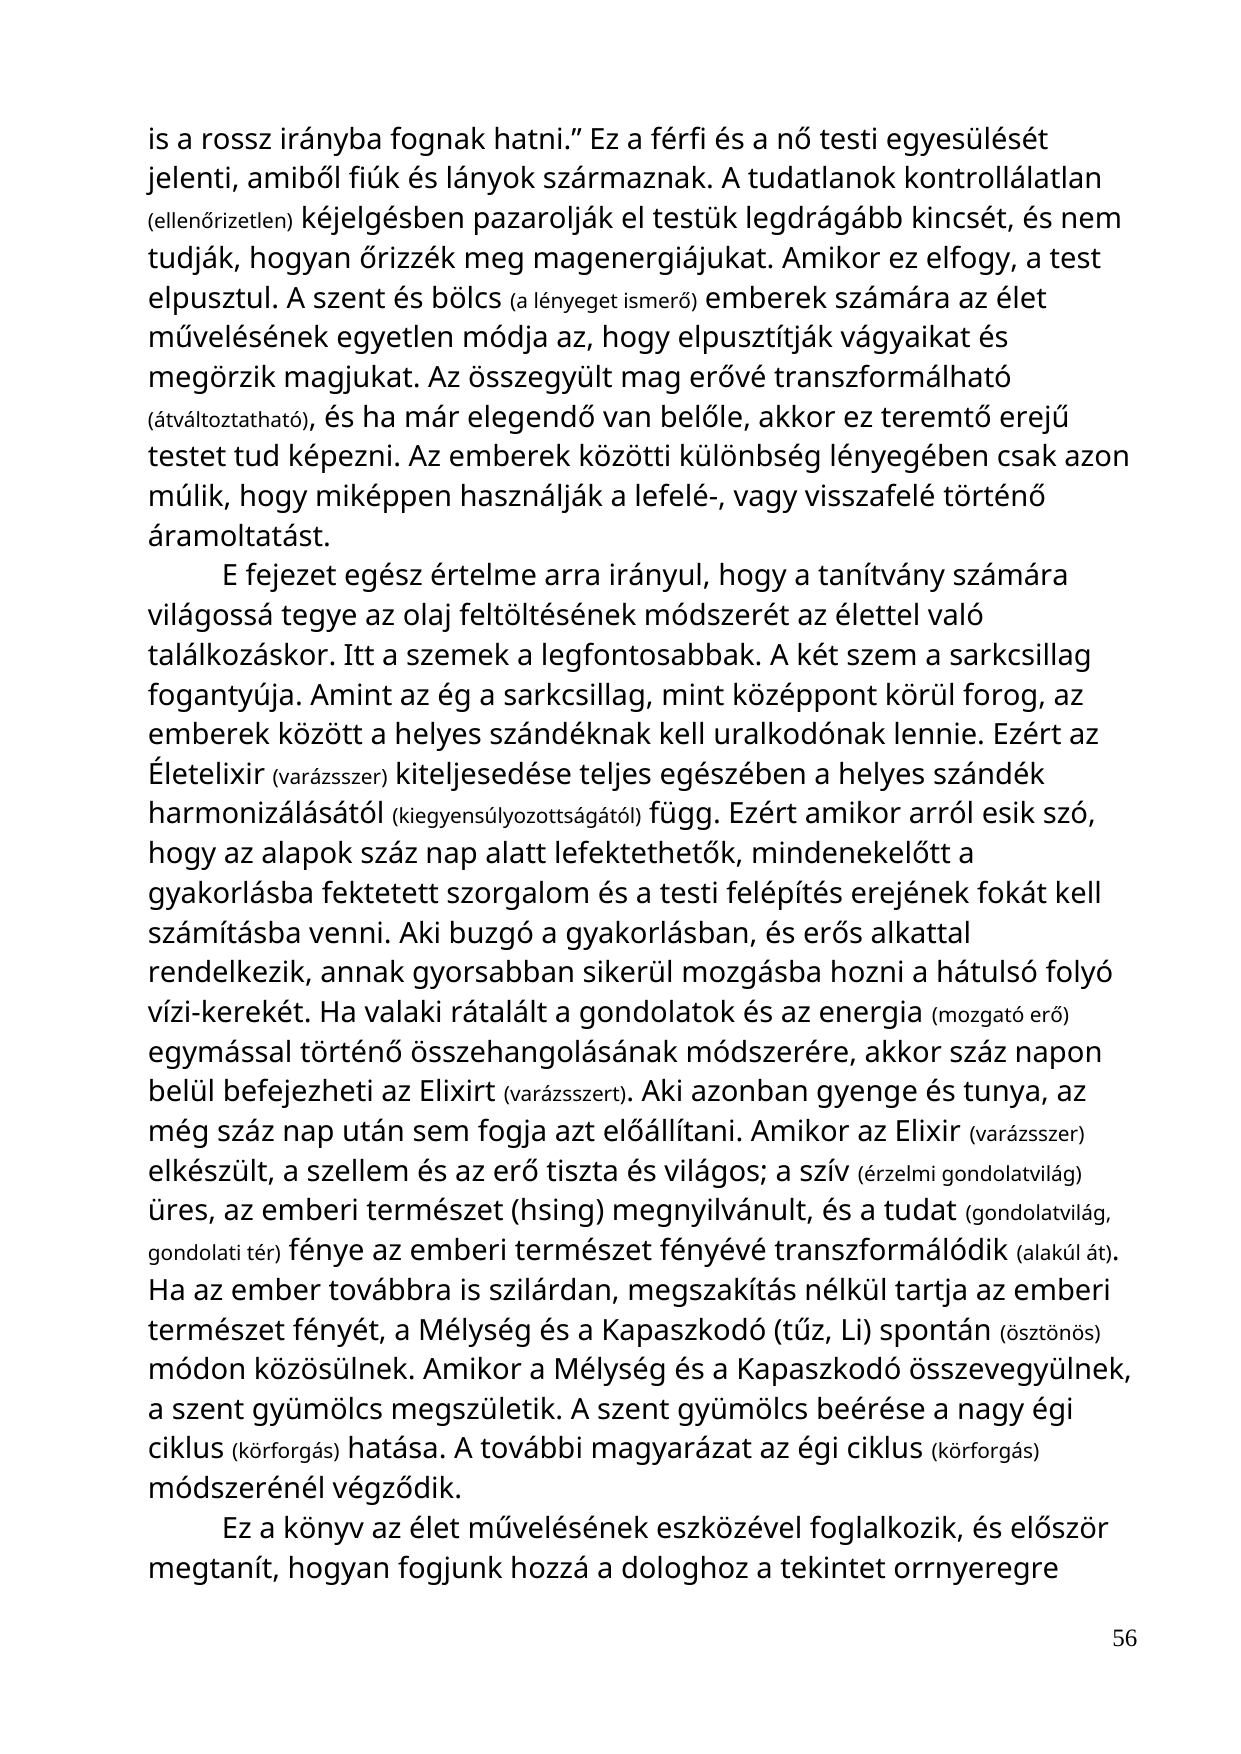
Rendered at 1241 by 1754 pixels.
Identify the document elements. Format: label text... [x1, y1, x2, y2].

text E fejezet egész értelme arra irányul, hogy a tanítvány számára világossá tegye az olaj feltöltésének módszerét az élettel való találkozáskor. Itt a szemek a legfontosabbak. A két szem a sarkcsillag fogantyúja. Amint az ég a sarkcsillag, mint középpont körül forog, az emberek között a helyes szándéknak kell uralkodónak lennie. Ezért az Életelixir (varázsszer) kiteljesedése teljes egészében a helyes szándék harmonizálásától (kiegyensúlyozottságától) függ. Ezért amikor arról esik szó, hogy az alapok száz nap alatt lefektethetők, mindenekelőtt a gyakorlásba fektetett szorgalom és a testi felépítés erejének fokát kell számításba venni. Aki buzgó a gyakorlásban, és erős alkattal rendelkezik, annak gyorsabban sikerül mozgásba hozni a hátulsó folyó vízi-kerekét. Ha valaki rátalált a gondolatok és az energia (mozgató erő) egymással történő összehangolásának módszerére, akkor száz napon belül befejezheti az Elixirt (varázsszert). Aki azonban gyenge és tunya, az még száz nap után sem fogja azt előállítani. Amikor az Elixir (varázsszer) elkészült, a szellem és az erő tiszta és világos; a szív (érzelmi gondolatvilág) üres, az emberi természet (hsing) megnyilvánult, és a tudat (gondolatvilág, gondolati tér) fénye az emberi természet fényévé transzformálódik (alakúl át). Ha az ember továbbra is szilárdan, megszakítás nélkül tartja az emberi természet fényét, a Mélység és a Kapaszkodó (tűz, Li) spontán (ösztönös) módon közösülnek. Amikor a Mélység és a Kapaszkodó összevegyülnek, a szent gyümölcs megszületik. A szent gyümölcs beérése a nagy égi ciklus (körforgás) hatása. A további magyarázat az égi ciklus (körforgás) módszerénél végződik. [148, 555, 1137, 1507]
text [148, 118, 1137, 555]
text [148, 1507, 1137, 1587]
